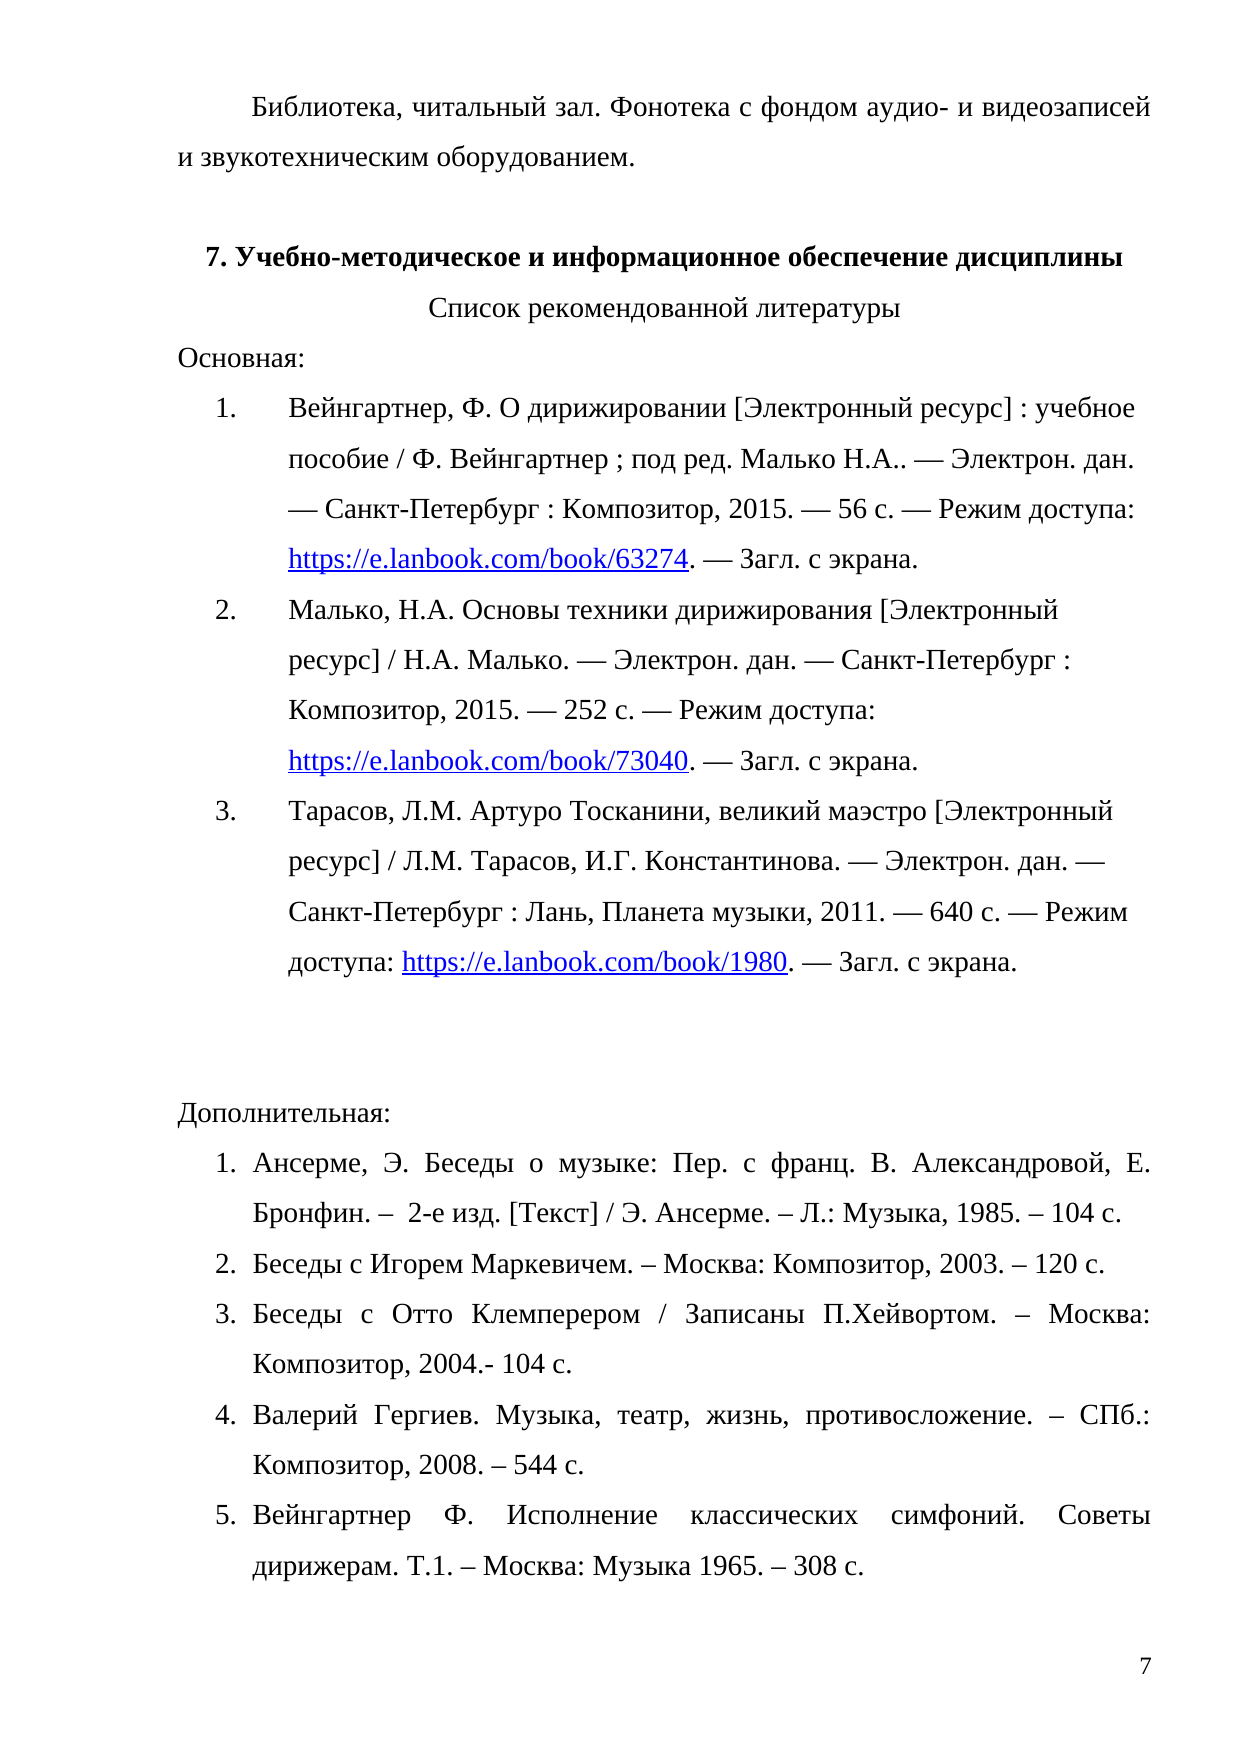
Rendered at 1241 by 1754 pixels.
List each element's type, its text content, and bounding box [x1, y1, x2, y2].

list Ансерме, Э. Беседы о музыке: Пер. с франц. В. Александровой, Е. Бронфин. – 2-е изд. [Текст] / Э. Ансерме. – Л.: Музыка, 1985. – 104 с. [215, 1145, 1152, 1229]
text Дополнительная: [177, 1095, 1152, 1128]
list Беседы с Игорем Маркевичем. – Москва: Композитор, 2003. – 120 с. [215, 1246, 1152, 1279]
list Вейнгартнер Ф. Исполнение классических симфоний. Советы дирижерам. Т.1. – Москва: Музыка 1965. – 308 с. [215, 1497, 1152, 1581]
text 7. Учебно-методическое и информационное обеспечение дисциплины [177, 239, 1152, 273]
list Малько, Н.А. Основы техники дирижирования [Электронный ресурс] / Н.А. Малько. — Электрон. дан. — Санкт-Петербург : Композитор, 2015. — 252 с. — Режим доступа: https://e.lanbook.com/book/73040. — Загл. с экрана. [215, 592, 1152, 776]
list Беседы с Отто Клемперером / Записаны П.Хейвортом. – Москва: Композитор, 2004.- 104 с. [215, 1296, 1152, 1380]
text Список рекомендованной литературы [177, 290, 1152, 323]
list Вейнгартнер, Ф. О дирижировании [Электронный ресурс] : учебное пособие / Ф. Вейнгартнер ; под ред. Малько Н.А.. — Электрон. дан. — Санкт-Петербург : Композитор, 2015. — 56 с. — Режим доступа: https://e.lanbook.com/book/63274. — Загл. с экрана. [215, 391, 1152, 575]
list Валерий Гергиев. Музыка, театр, жизнь, противосложение. – СПб.: Композитор, 2008. – 544 с. [215, 1397, 1152, 1481]
list Тарасов, Л.М. Артуро Тосканини, великий маэстро [Электронный ресурс] / Л.М. Тарасов, И.Г. Константинова. — Электрон. дан. — Санкт-Петербург : Лань, Планета музыки, 2011. — 640 с. — Режим доступа: https://e.lanbook.com/book/1980. — Загл. с экрана. [215, 793, 1152, 977]
text Библиотека, читальный зал. Фонотека с фондом аудио- и видеозаписей и звукотехническим оборудованием. [177, 89, 1152, 172]
text Основная: [177, 340, 1152, 374]
